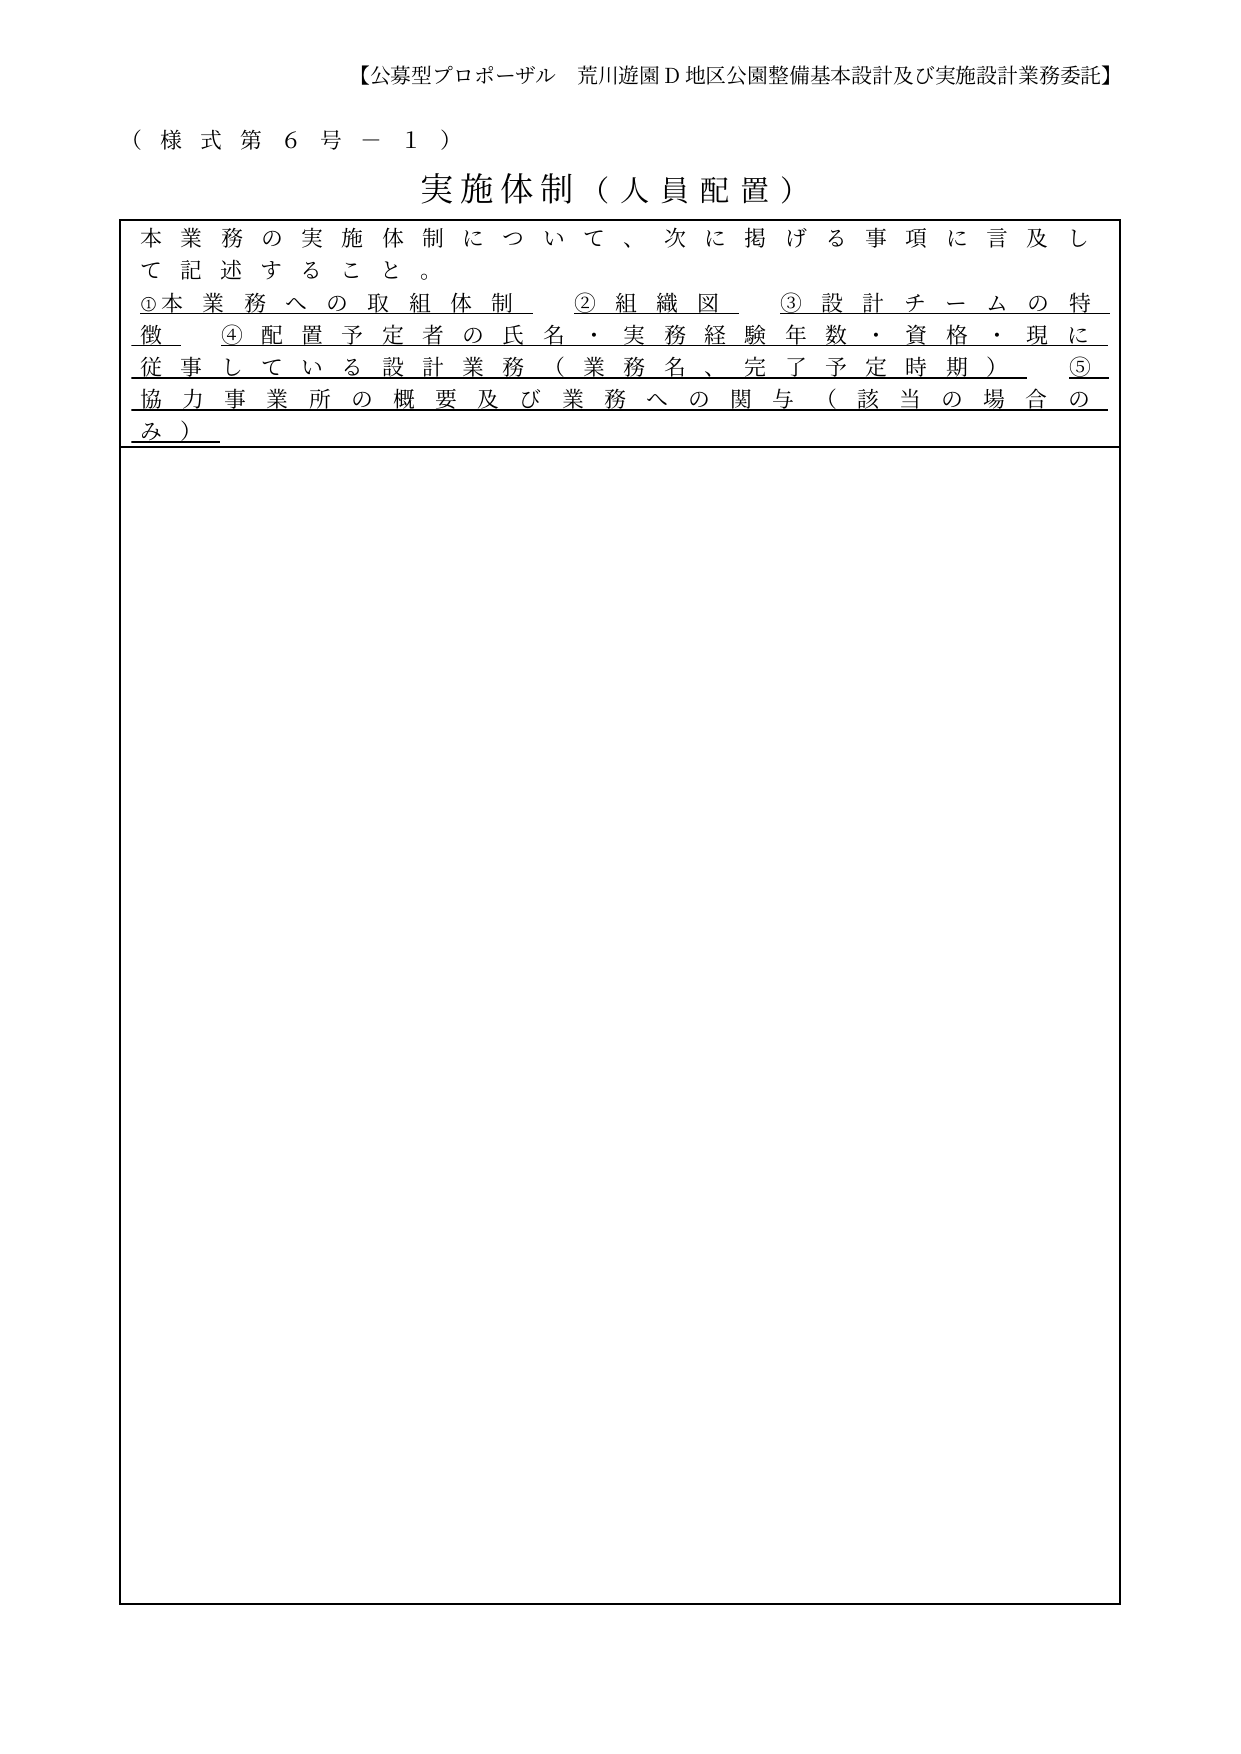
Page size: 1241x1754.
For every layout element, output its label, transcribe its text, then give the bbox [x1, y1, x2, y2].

text 実施体制（人員配置） [120, 155, 1120, 219]
table_cell [121, 448, 1119, 1603]
text （様式第６号－１） [120, 123, 1120, 155]
table_header 本業務の実施体制について、次に掲げる事項に言及して記述すること。 ①本業務への取組体制 ②組織図 ③設計チームの特徴 ④配置予定者の氏名・実務経験年数・資格・現に従事している設計業務（業務名、完了予定時期） ⑤協力事業所の概要及び業務への関与（該当の場合のみ） [121, 221, 1119, 446]
